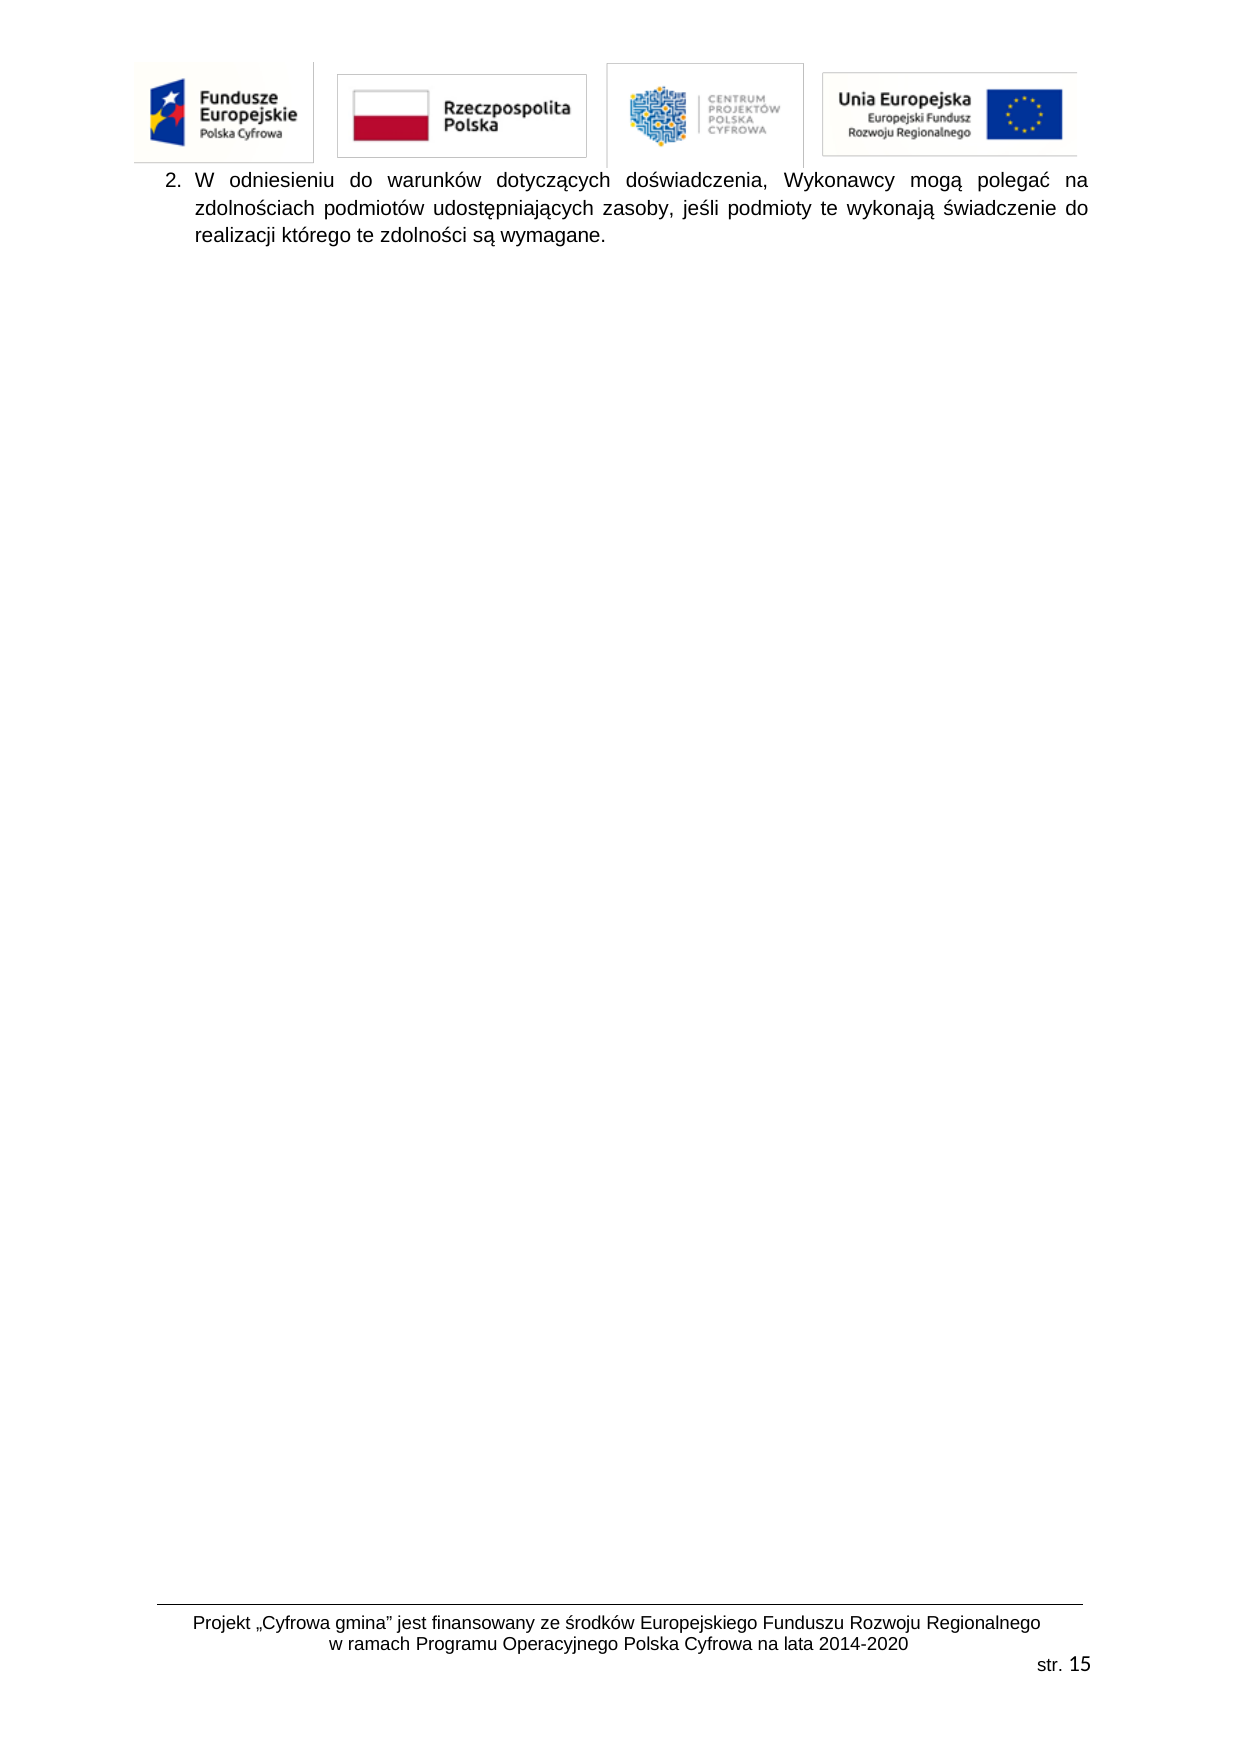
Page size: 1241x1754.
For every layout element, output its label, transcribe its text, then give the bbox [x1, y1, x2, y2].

list W odniesieniu do warunków dotyczących doświadczenia, Wykonawcy mogą polegać na zdolnościach podmiotów udostępniających zasoby, jeśli podmioty te wykonają świadczenie do realizacji którego te zdolności są wymagane. [165, 168, 1088, 247]
